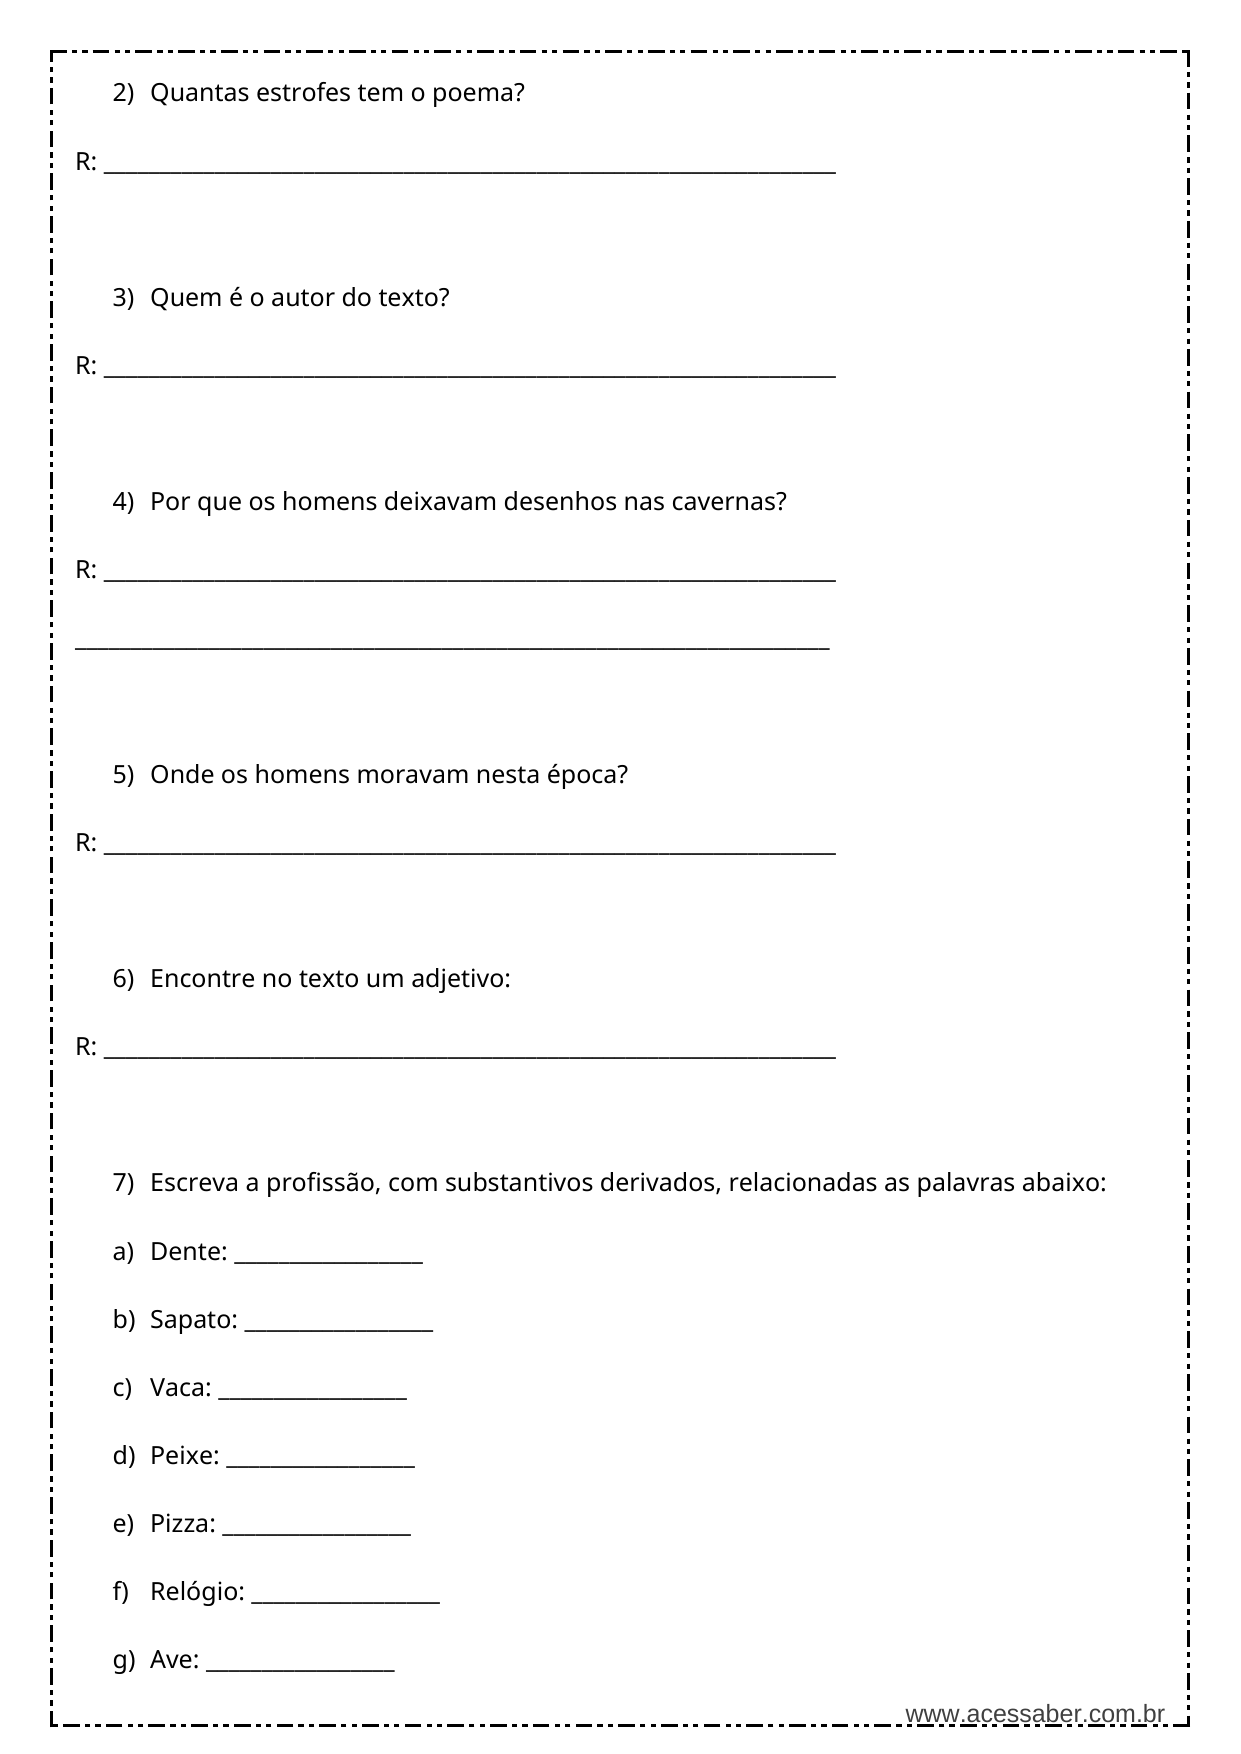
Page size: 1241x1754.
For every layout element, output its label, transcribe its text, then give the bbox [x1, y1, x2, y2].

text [75, 347, 1165, 382]
text ____________________________________________________________________ [75, 620, 1165, 654]
list Vaca: _________________ [112, 1369, 1165, 1403]
text R: __________________________________________________________________ [75, 552, 1165, 586]
list Quem é o autor do texto? [112, 279, 1165, 313]
text R: __________________________________________________________________ [75, 824, 1165, 858]
list Onde os homens moravam nesta época? [112, 756, 1165, 790]
list Sapato: _________________ [112, 1301, 1165, 1335]
list Dente: _________________ [112, 1233, 1165, 1267]
list Por que os homens deixavam desenhos nas cavernas? [112, 484, 1165, 518]
list Escreva a profissão, com substantivos derivados, relacionadas as palavras abaixo: [112, 1165, 1165, 1199]
text R: __________________________________________________________________ [75, 1029, 1165, 1063]
list Peixe: _________________ [112, 1437, 1165, 1472]
list Ave: _________________ [112, 1642, 1165, 1676]
list Encontre no texto um adjetivo: [112, 961, 1165, 995]
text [75, 143, 1165, 177]
list Pizza: _________________ [112, 1506, 1165, 1540]
list Quantas estrofes tem o poema? [112, 75, 1165, 109]
list Relógio: _________________ [112, 1574, 1165, 1608]
